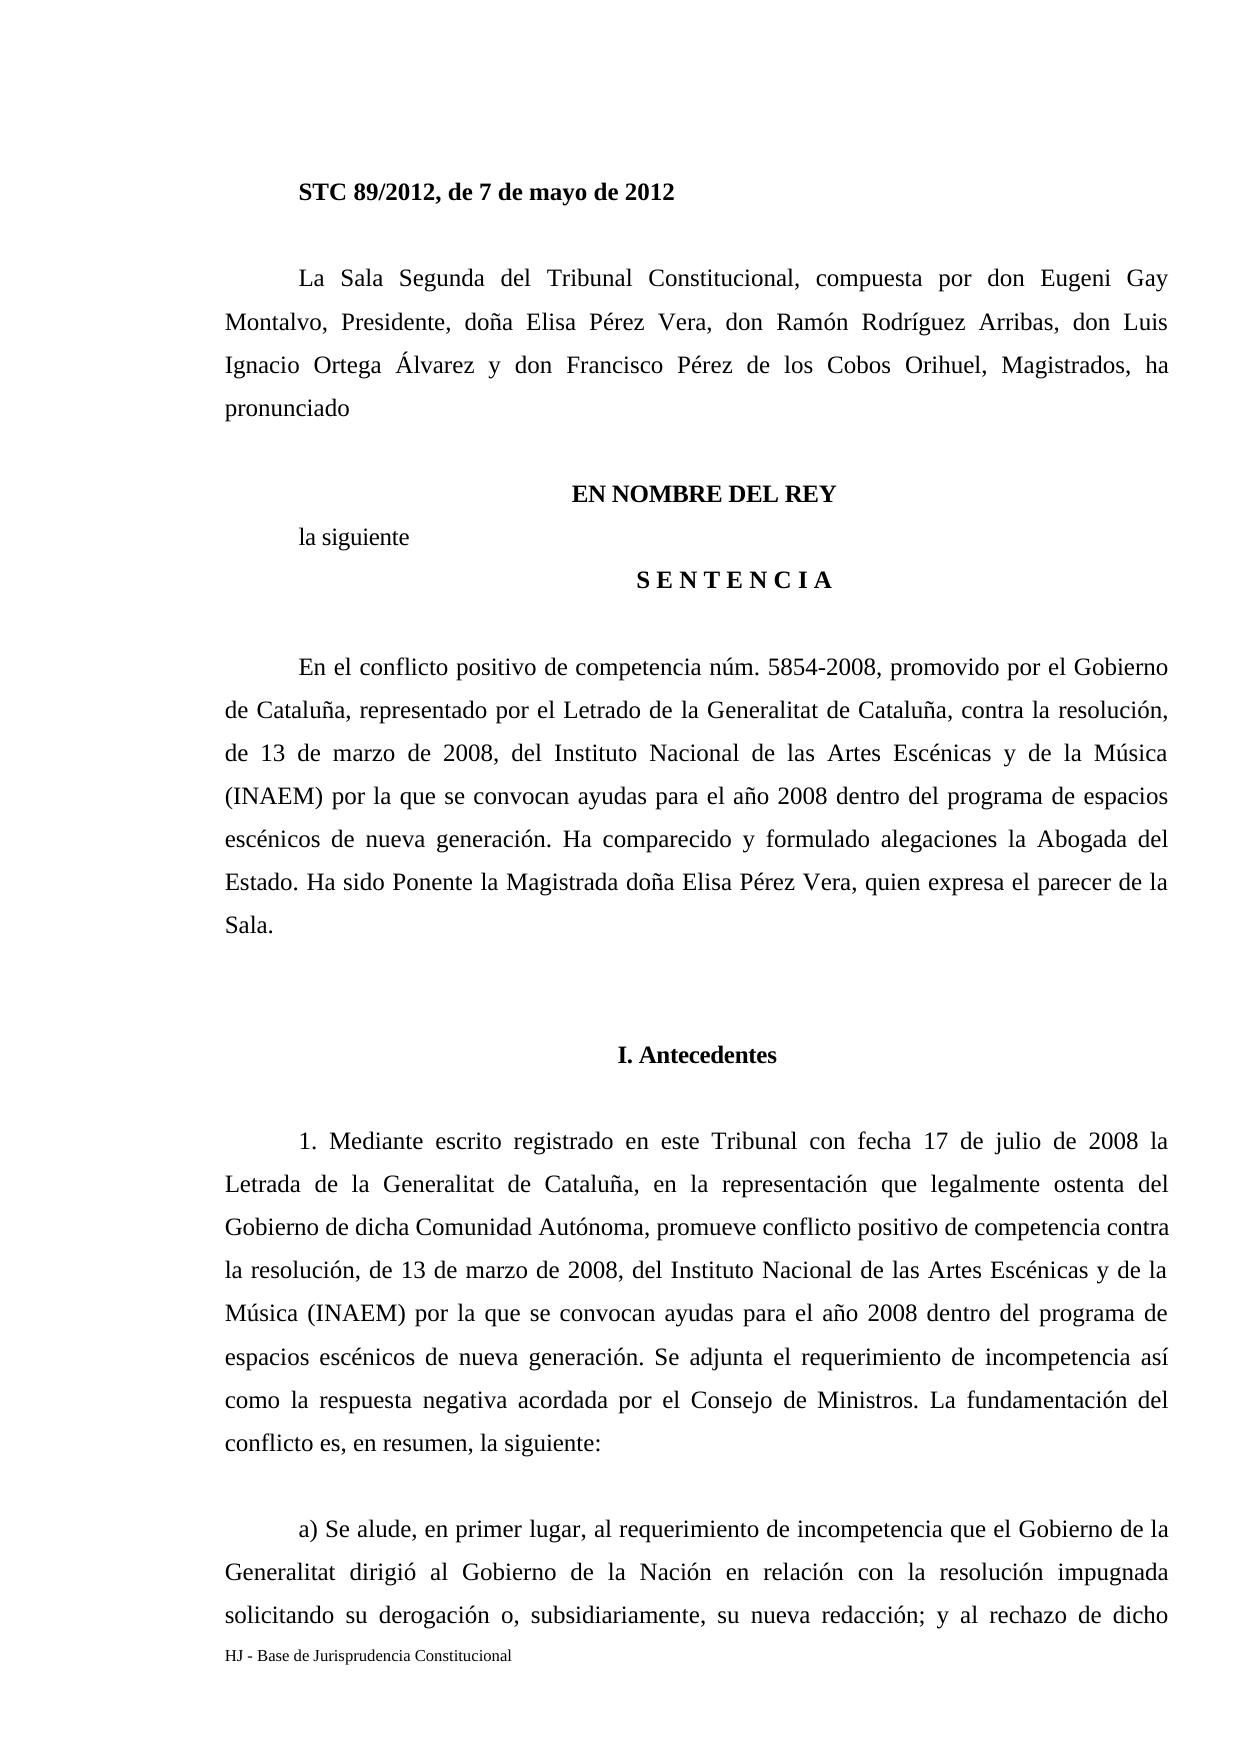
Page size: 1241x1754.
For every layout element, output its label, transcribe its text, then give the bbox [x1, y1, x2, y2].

text S E N T E N C I A [224, 565, 1169, 594]
text STC 89/2012, de 7 de mayo de 2012 [224, 177, 1169, 206]
text I. Antecedentes [224, 1040, 1169, 1068]
text La Sala Segunda del Tribunal Constitucional, compuesta por don Eugeni Gay Montalvo, Presidente, doña Elisa Pérez Vera, don Ramón Rodríguez Arribas, don Luis Ignacio Ortega Álvarez y don Francisco Pérez de los Cobos Orihuel, Magistrados, ha pronunciado [224, 263, 1169, 422]
text En el conflicto positivo de competencia núm. 5854-2008, promovido por el Gobierno de Cataluña, representado por el Letrado de la Generalitat de Cataluña, contra la resolución, de 13 de marzo de 2008, del Instituto Nacional de las Artes Escénicas y de la Música (INAEM) por la que se convocan ayudas para el año 2008 dentro del programa de espacios escénicos de nueva generación. Ha comparecido y formulado alegaciones la Abogada del Estado. Ha sido Ponente la Magistrada doña Elisa Pérez Vera, quien expresa el parecer de la Sala. [224, 652, 1169, 939]
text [224, 1514, 1169, 1629]
text la siguiente [224, 522, 1110, 551]
text 1. Mediante escrito registrado en este Tribunal con fecha 17 de julio de 2008 la Letrada de la Generalitat de Cataluña, en la representación que legalmente ostenta del Gobierno de dicha Comunidad Autónoma, promueve conflicto positivo de competencia contra la resolución, de 13 de marzo de 2008, del Instituto Nacional de las Artes Escénicas y de la Música (INAEM) por la que se convocan ayudas para el año 2008 dentro del programa de espacios escénicos de nueva generación. Se adjunta el requerimiento de incompetencia así como la respuesta negativa acordada por el Consejo de Ministros. La fundamentación del conflicto es, en resumen, la siguiente: [224, 1126, 1169, 1457]
text EN NOMBRE DEL REY [224, 479, 1110, 508]
